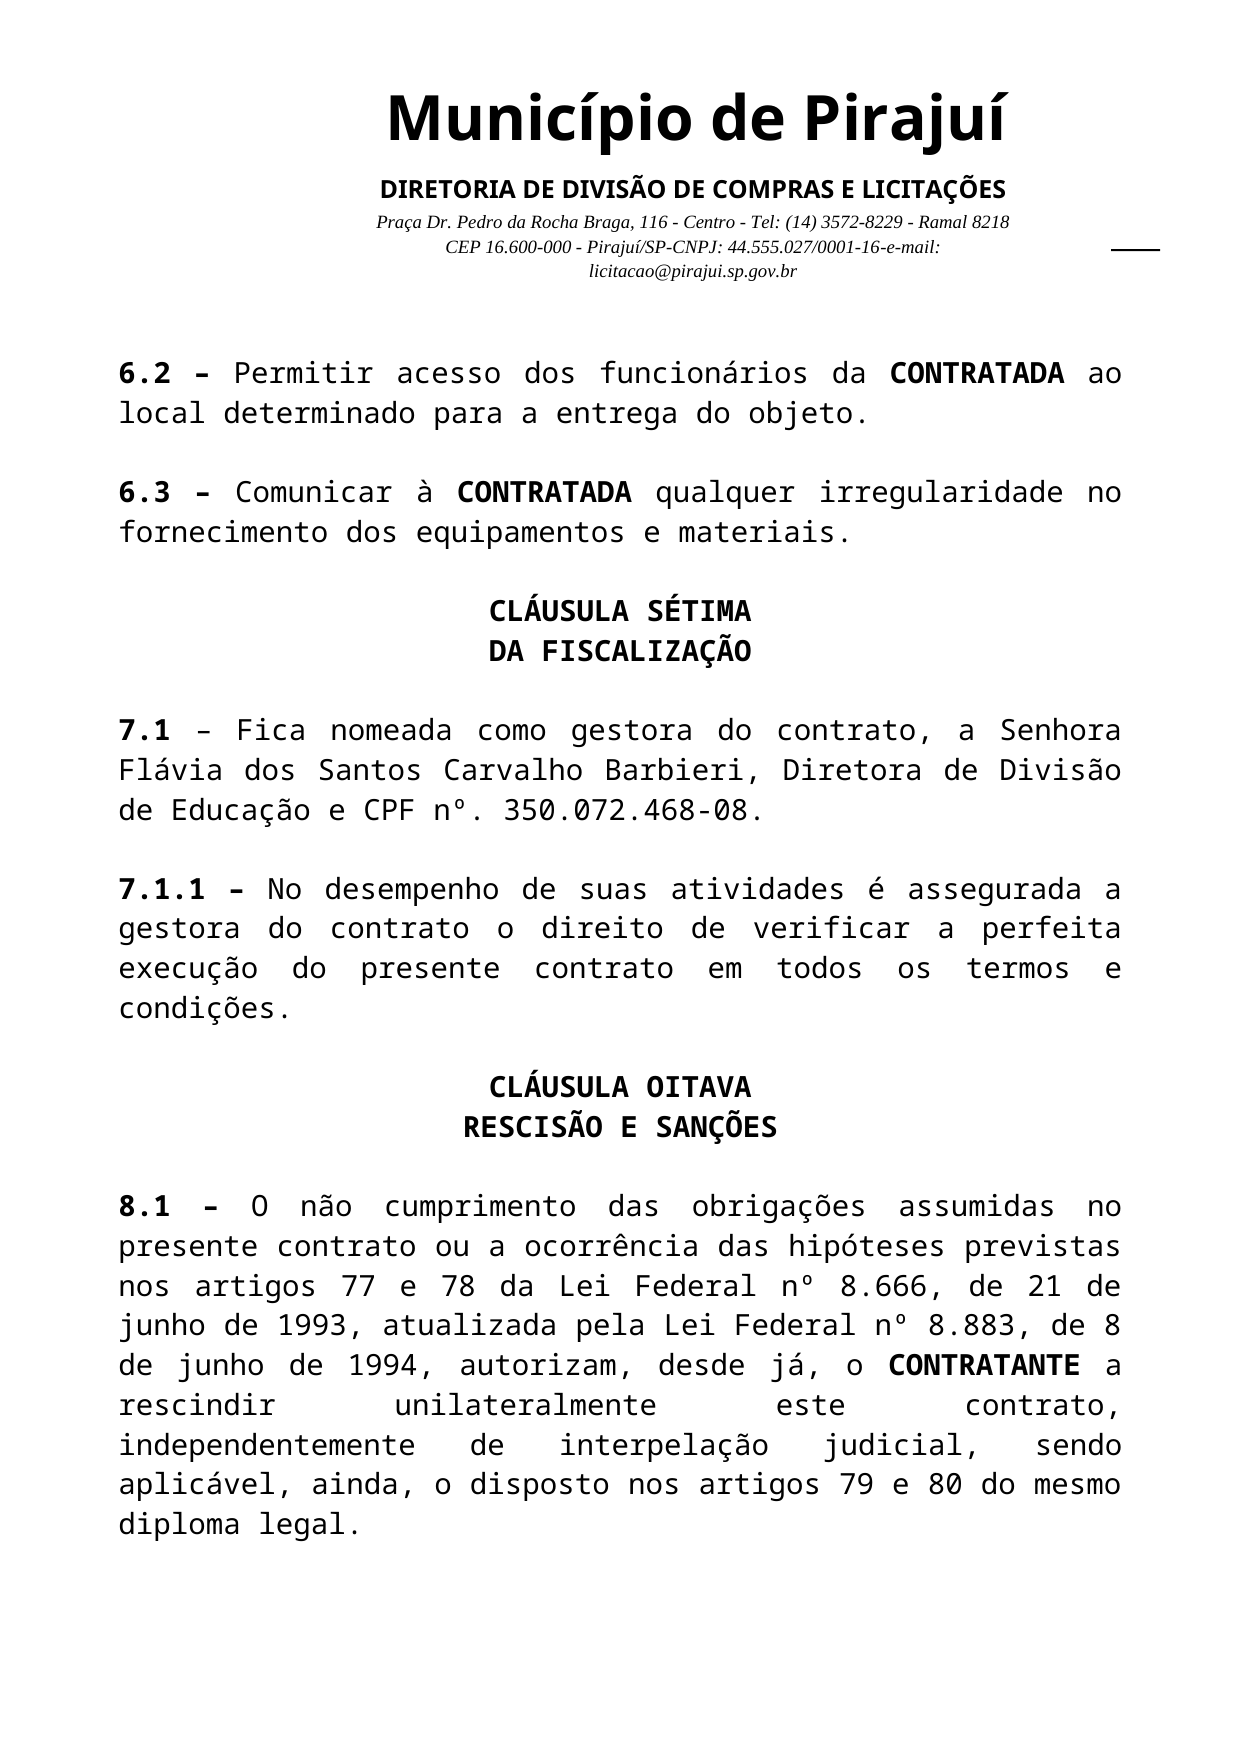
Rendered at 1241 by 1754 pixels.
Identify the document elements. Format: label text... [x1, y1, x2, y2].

text 7.1.1 – No desempenho de suas atividades é assegurada a gestora do contrato o direito de verificar a perfeita execução do presente contrato em todos os termos e condições. [118, 868, 1122, 1027]
text CLÁUSULA OITAVA [118, 1067, 1122, 1106]
text DA FISCALIZAÇÃO [118, 630, 1122, 670]
text 7.1 – Fica nomeada como gestora do contrato, a Senhora Flávia dos Santos Carvalho Barbieri, Diretora de Divisão de Educação e CPF nº. 350.072.468-08. [118, 709, 1122, 828]
text CLÁUSULA SÉTIMA [118, 590, 1122, 630]
text 6.2 – Permitir acesso dos funcionários da CONTRATADA ao local determinado para a entrega do objeto. [118, 352, 1122, 432]
text 6.3 – Comunicar à CONTRATADA qualquer irregularidade no fornecimento dos equipamentos e materiais. [118, 471, 1122, 551]
text RESCISÃO E SANÇÕES [118, 1106, 1122, 1146]
text 8.1 – O não cumprimento das obrigações assumidas no presente contrato ou a ocorrência das hipóteses previstas nos artigos 77 e 78 da Lei Federal nº 8.666, de 21 de junho de 1993, atualizada pela Lei Federal nº 8.883, de 8 de junho de 1994, autorizam, desde já, o CONTRATANTE a rescindir unilateralmente este contrato, independentemente de interpelação judicial, sendo aplicável, ainda, o disposto nos artigos 79 e 80 do mesmo diploma legal. [118, 1186, 1122, 1543]
